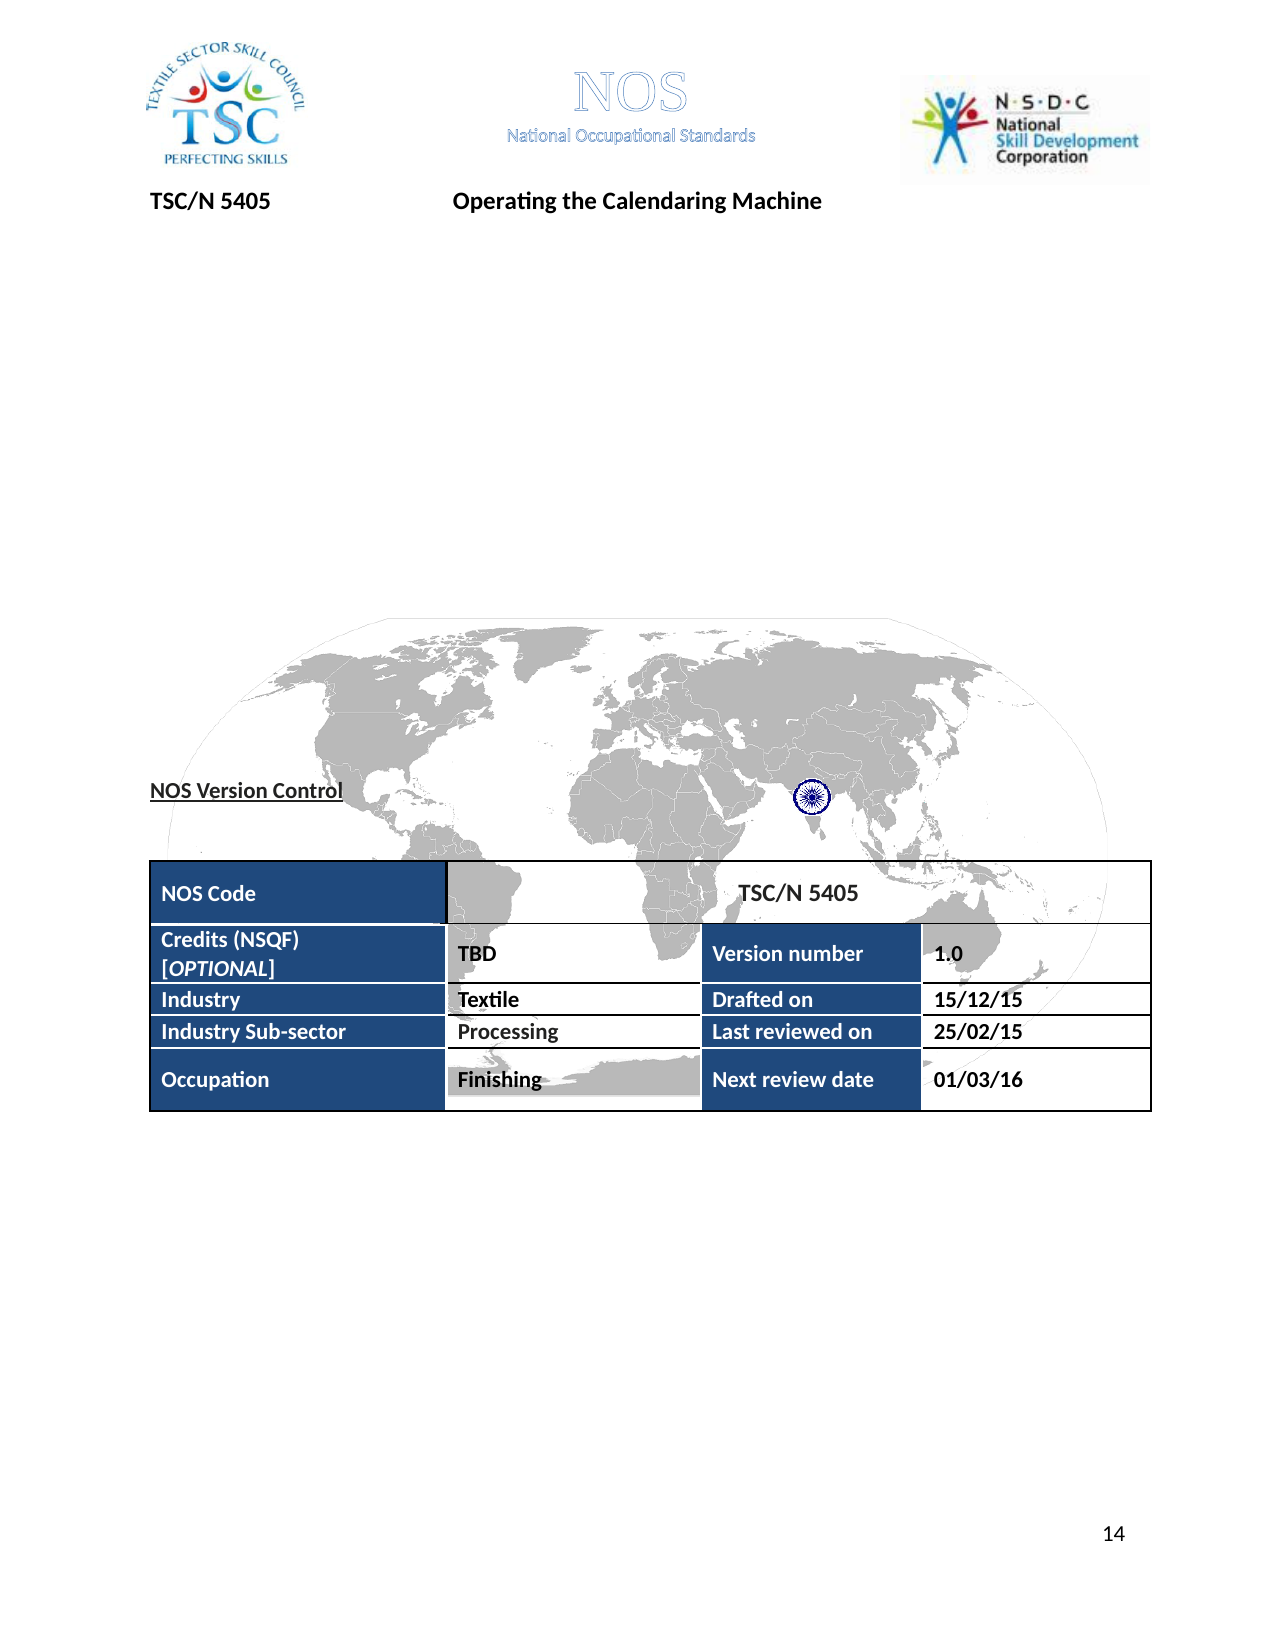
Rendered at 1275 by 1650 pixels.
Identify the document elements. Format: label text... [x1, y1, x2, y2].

table_cell Credits (NSQF) [OPTIONAL] [151, 926, 445, 982]
table_cell Industry [151, 984, 445, 1014]
table_cell 01/03/16 [923, 1049, 1150, 1110]
table_cell Textile [448, 984, 700, 1014]
table_header TSC/N 5405 [448, 862, 1150, 923]
table_cell Processing [448, 1016, 700, 1047]
table_cell 15/12/15 [923, 984, 1150, 1014]
table_cell 25/02/15 [923, 1016, 1150, 1047]
text NOS Version Control [150, 776, 1125, 804]
table_cell Occupation [151, 1049, 445, 1110]
table_cell TBD [448, 924, 700, 982]
table_cell Drafted on [702, 984, 921, 1014]
picture [167, 618, 1108, 776]
table_cell 1.0 [923, 924, 1150, 982]
table_cell Industry Sub-sector [151, 1016, 445, 1047]
table_cell Version number [702, 924, 921, 982]
table_header NOS Code [151, 862, 445, 923]
picture [167, 804, 1108, 860]
table_cell Finishing [448, 1049, 700, 1110]
table_cell Last reviewed on [702, 1016, 921, 1047]
table_cell Next review date [702, 1049, 921, 1110]
picture [900, 75, 1150, 185]
